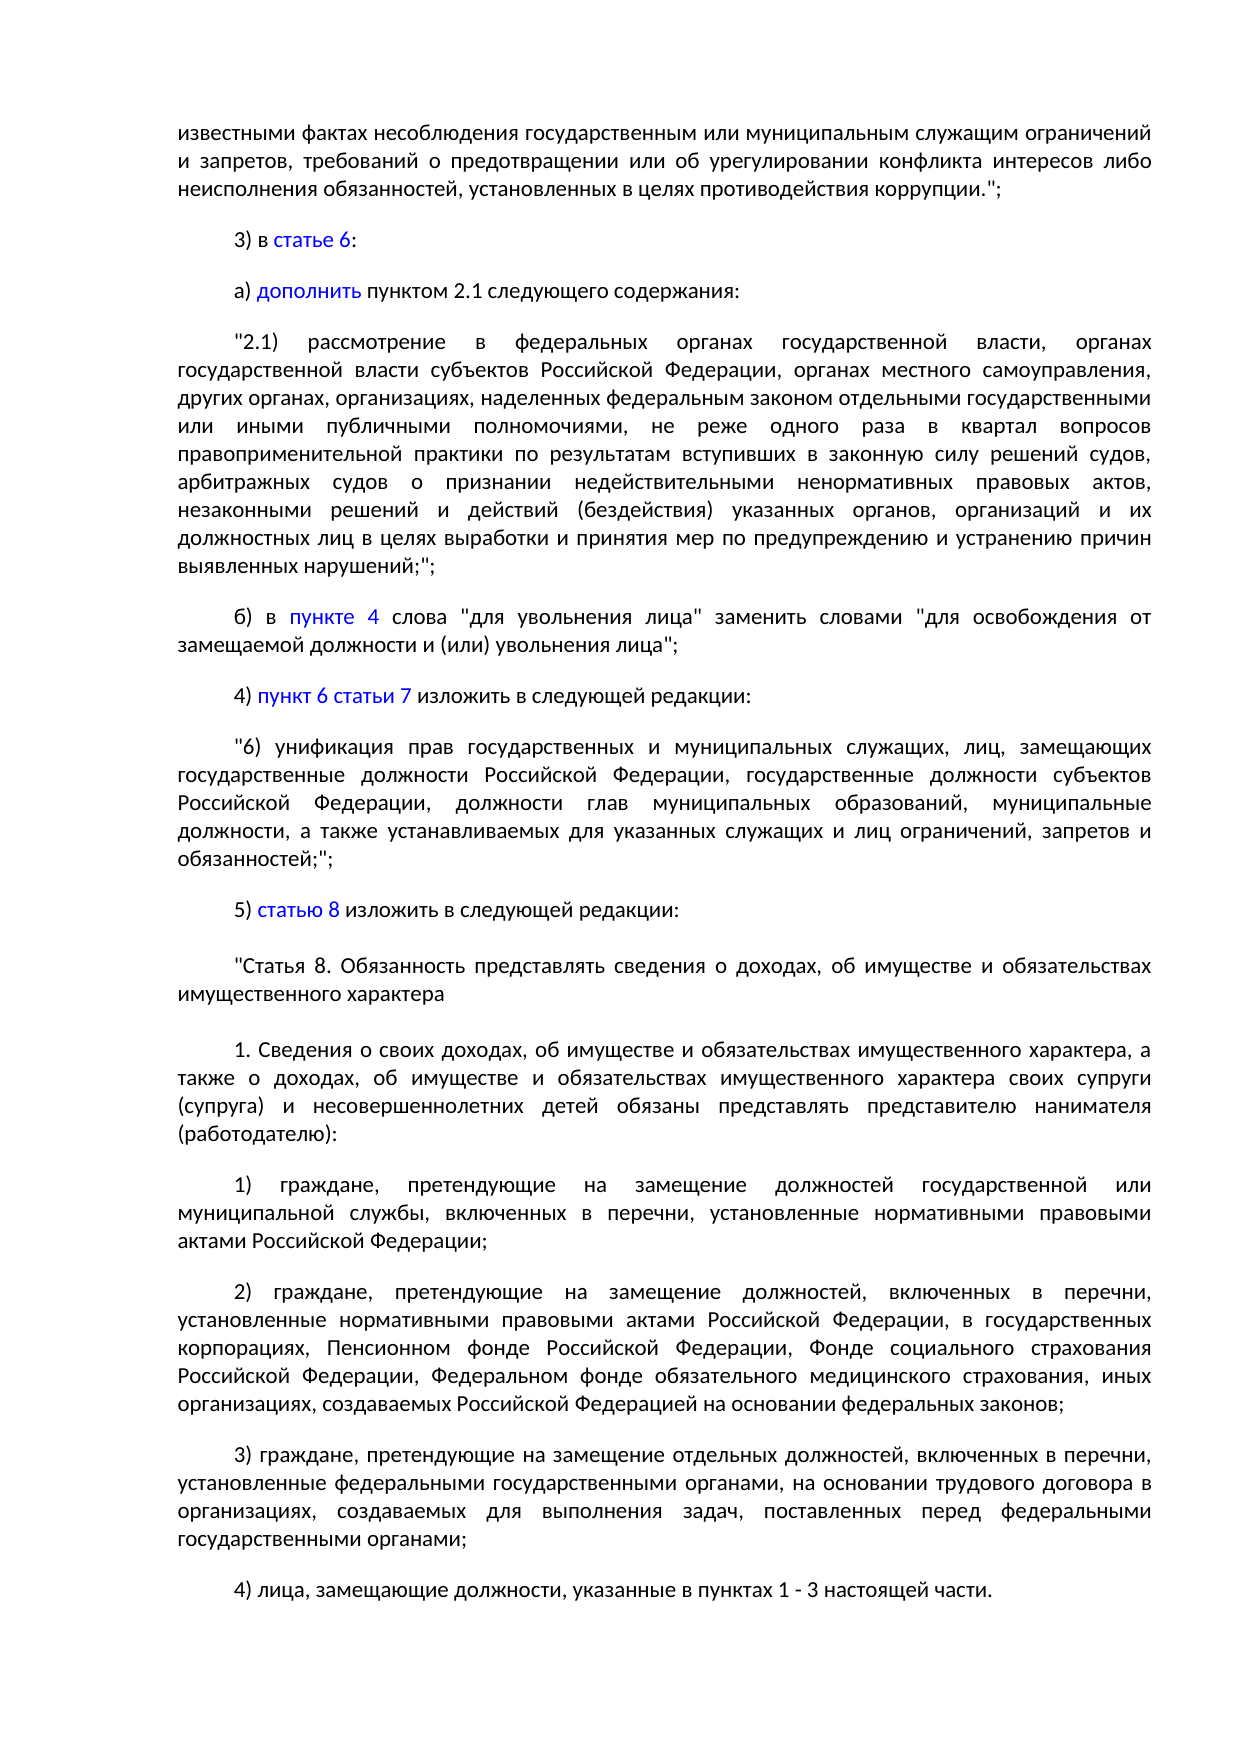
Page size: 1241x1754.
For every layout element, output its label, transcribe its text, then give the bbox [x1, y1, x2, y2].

text "6) унификация прав государственных и муниципальных служащих, лиц, замещающих государственные должности Российской Федерации, государственные должности субъектов Российской Федерации, должности глав муниципальных образований, муниципальные должности, а также устанавливаемых для указанных служащих и лиц ограничений, запретов и обязанностей;"; [177, 732, 1152, 872]
text 1) граждане, претендующие на замещение должностей государственной или муниципальной службы, включенных в перечни, установленные нормативными правовыми актами Российской Федерации; [177, 1170, 1152, 1254]
text 3) в статье 6: [177, 225, 1152, 253]
text 3) граждане, претендующие на замещение отдельных должностей, включенных в перечни, установленные федеральными государственными органами, на основании трудового договора в организациях, создаваемых для выполнения задач, поставленных перед федеральными государственными органами; [177, 1440, 1152, 1552]
text б) в пункте 4 слова "для увольнения лица" заменить словами "для освобождения от замещаемой должности и (или) увольнения лица"; [177, 602, 1152, 658]
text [177, 118, 1152, 202]
text 5) статью 8 изложить в следующей редакции: [177, 895, 1152, 923]
text 4) пункт 6 статьи 7 изложить в следующей редакции: [177, 681, 1152, 709]
text 1. Сведения о своих доходах, об имуществе и обязательствах имущественного характера, а также о доходах, об имуществе и обязательствах имущественного характера своих супруги (супруга) и несовершеннолетних детей обязаны представлять представителю нанимателя (работодателю): [177, 1035, 1152, 1147]
text "Статья 8. Обязанность представлять сведения о доходах, об имуществе и обязательствах имущественного характера [177, 951, 1152, 1007]
text "2.1) рассмотрение в федеральных органах государственной власти, органах государственной власти субъектов Российской Федерации, органах местного самоуправления, других органах, организациях, наделенных федеральным законом отдельными государственными или иными публичными полномочиями, не реже одного раза в квартал вопросов правоприменительной практики по результатам вступивших в законную силу решений судов, арбитражных судов о признании недействительными ненормативных правовых актов, незаконными решений и действий (бездействия) указанных органов, организаций и их должностных лиц в целях выработки и принятия мер по предупреждению и устранению причин выявленных нарушений;"; [177, 327, 1152, 579]
text а) дополнить пунктом 2.1 следующего содержания: [177, 276, 1152, 304]
text 2) граждане, претендующие на замещение должностей, включенных в перечни, установленные нормативными правовыми актами Российской Федерации, в государственных корпорациях, Пенсионном фонде Российской Федерации, Фонде социального страхования Российской Федерации, Федеральном фонде обязательного медицинского страхования, иных организациях, создаваемых Российской Федерацией на основании федеральных законов; [177, 1277, 1152, 1417]
text 4) лица, замещающие должности, указанные в пунктах 1 - 3 настоящей части. [177, 1575, 1152, 1603]
